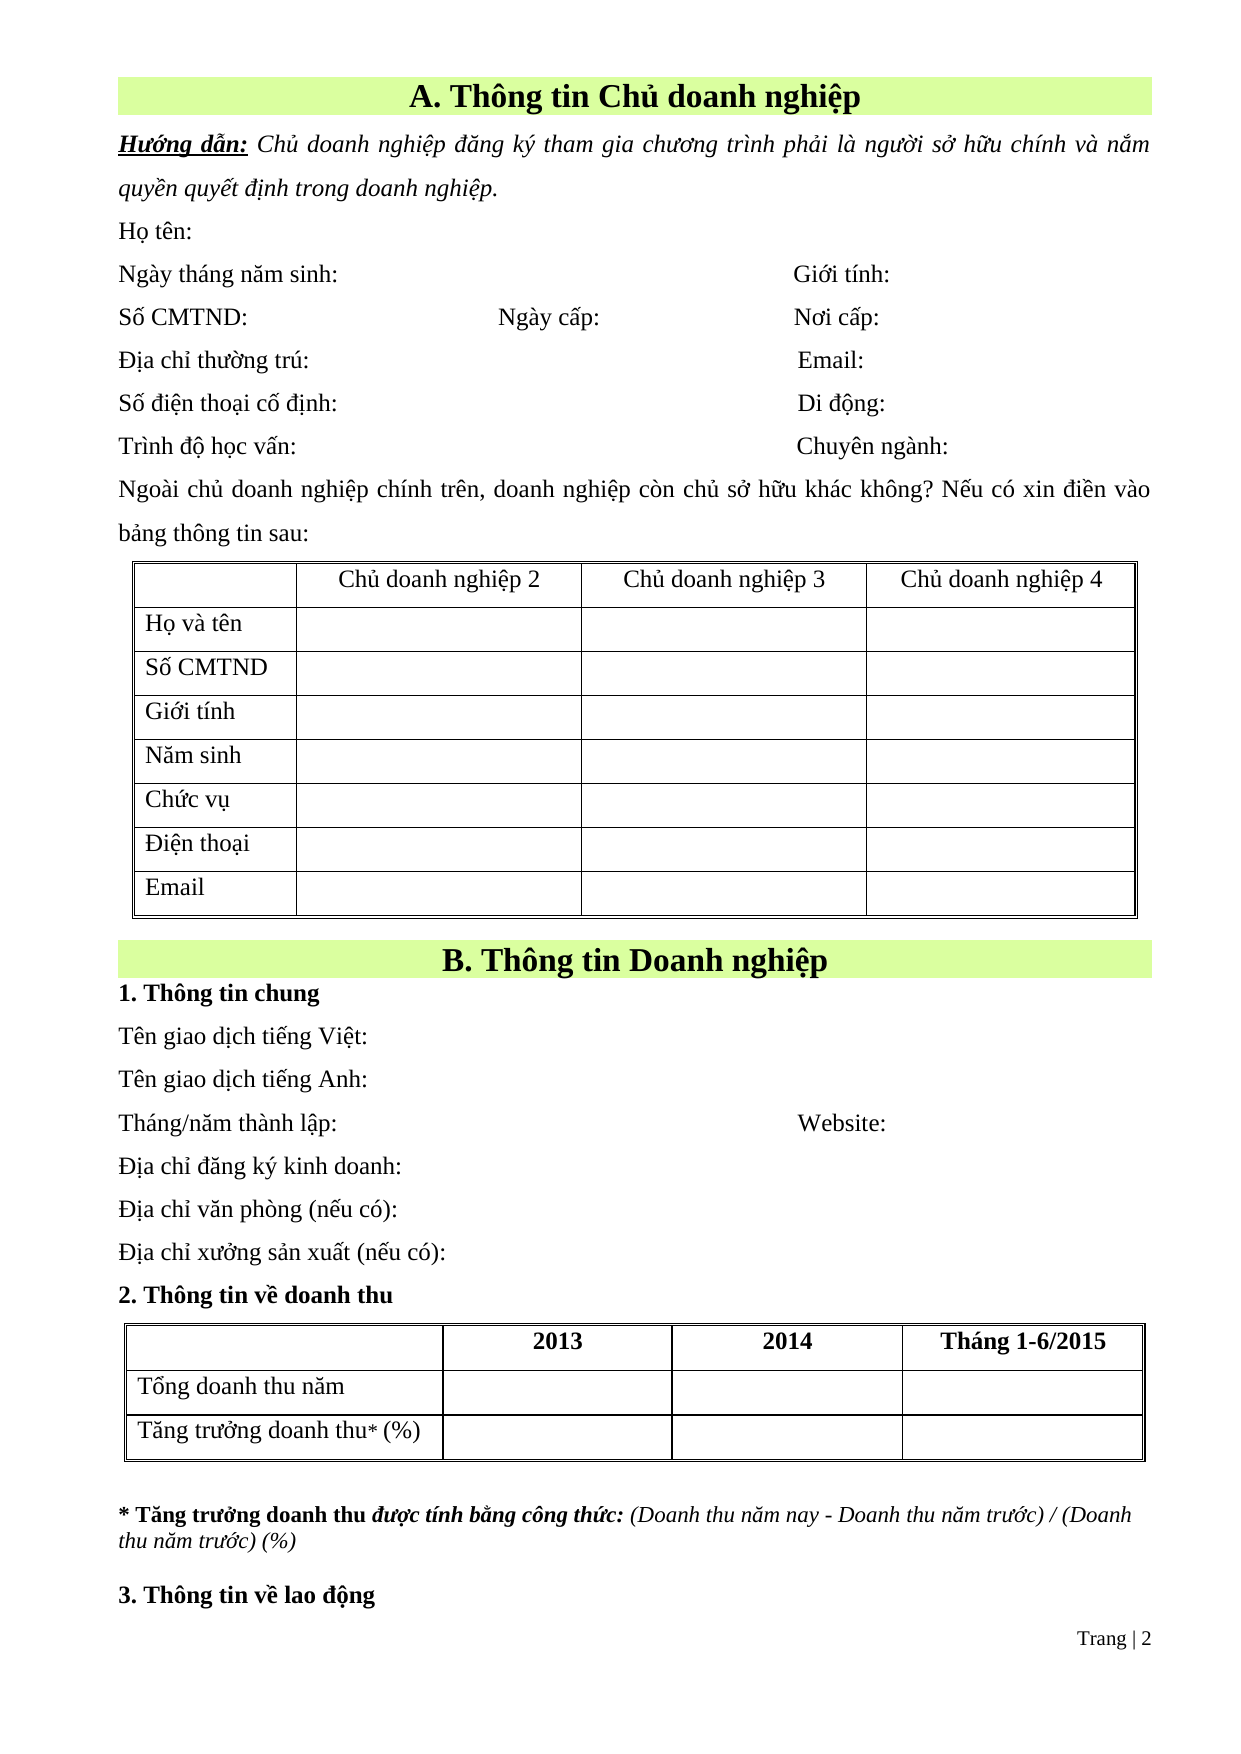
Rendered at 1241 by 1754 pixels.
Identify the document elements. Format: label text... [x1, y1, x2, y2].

table_cell [903, 1371, 1142, 1414]
table_cell [582, 740, 866, 783]
table_header [127, 1326, 442, 1369]
table_cell [673, 1416, 902, 1459]
table_cell [673, 1371, 902, 1414]
text B. Thông tin Doanh nghiệp [118, 940, 1152, 978]
table_cell [582, 696, 866, 739]
table_header Tháng 1-6/2015 [903, 1326, 1142, 1369]
table_cell [582, 872, 866, 915]
table_header [135, 564, 296, 607]
text Trình độ học vấn: Chuyên ngành: [118, 431, 1152, 460]
table_cell [297, 872, 581, 915]
table_cell [867, 696, 1134, 739]
table_cell [297, 608, 581, 651]
table_cell Năm sinh [135, 740, 296, 783]
text A. Thông tin Chủ doanh nghiệp [118, 77, 1152, 115]
text Địa chỉ xưởng sản xuất (nếu có): [118, 1237, 1152, 1266]
table_cell [867, 608, 1134, 651]
table_cell [867, 740, 1134, 783]
text Tháng/năm thành lập: Website: [118, 1108, 1152, 1136]
text 3. Thông tin về lao động [118, 1580, 1152, 1608]
table_cell [867, 872, 1134, 915]
text Họ tên: [118, 216, 1152, 244]
text Tên giao dịch tiếng Anh: [118, 1064, 1152, 1093]
table_cell [582, 828, 866, 871]
text Ngày tháng năm sinh: Giới tính: [118, 259, 1152, 288]
table_header 2014 [673, 1326, 902, 1369]
table_cell [582, 652, 866, 695]
table_header Chủ doanh nghiệp 3 [582, 564, 866, 607]
text Hướng dẫn: Chủ doanh nghiệp đăng ký tham gia chương trình phải là người sở hữu chính và nắm quyền quyết định trong doanh nghiệp. [118, 129, 1152, 201]
table_cell [444, 1416, 671, 1459]
table_header Chủ doanh nghiệp 2 [297, 564, 581, 607]
table_header Chủ doanh nghiệp 4 [867, 564, 1134, 607]
table_cell Email [135, 872, 296, 915]
text Số CMTND: Ngày cấp: Nơi cấp: [118, 302, 1152, 331]
table_cell Tăng trưởng doanh thu* (%) [127, 1416, 442, 1459]
table_cell Chức vụ [135, 784, 296, 827]
table_cell [582, 608, 866, 651]
table_cell [867, 784, 1134, 827]
table_cell Điện thoại [135, 828, 296, 871]
table_cell [867, 828, 1134, 871]
table_cell Giới tính [135, 696, 296, 739]
text Địa chỉ thường trú: Email: [118, 345, 1152, 374]
text Tên giao dịch tiếng Việt: [118, 1021, 1152, 1050]
table_cell [297, 740, 581, 783]
table_header 2013 [444, 1326, 671, 1369]
text 1. Thông tin chung [118, 978, 1152, 1007]
table_cell Số CMTND [135, 652, 296, 695]
table_cell [297, 828, 581, 871]
text * Tăng trưởng doanh thu được tính bằng công thức: (Doanh thu năm nay - Doanh thu năm trước) / (Doanh thu năm trước) (%) [118, 1501, 1152, 1553]
table_cell Họ và tên [135, 608, 296, 651]
text Ngoài chủ doanh nghiệp chính trên, doanh nghiệp còn chủ sở hữu khác không? Nếu có xin điền vào bảng thông tin sau: [118, 474, 1152, 546]
table_cell [903, 1416, 1142, 1459]
text Địa chỉ đăng ký kinh doanh: [118, 1151, 1152, 1179]
table_cell [297, 784, 581, 827]
text 2. Thông tin về doanh thu [118, 1280, 1152, 1309]
table_cell [297, 652, 581, 695]
table_cell [582, 784, 866, 827]
table_cell [297, 696, 581, 739]
table_cell [867, 652, 1134, 695]
table_cell Tổng doanh thu năm [127, 1371, 442, 1414]
text Số điện thoại cố định: Di động: [118, 388, 1152, 417]
text Địa chỉ văn phòng (nếu có): [118, 1194, 1152, 1223]
table_cell [444, 1371, 671, 1414]
